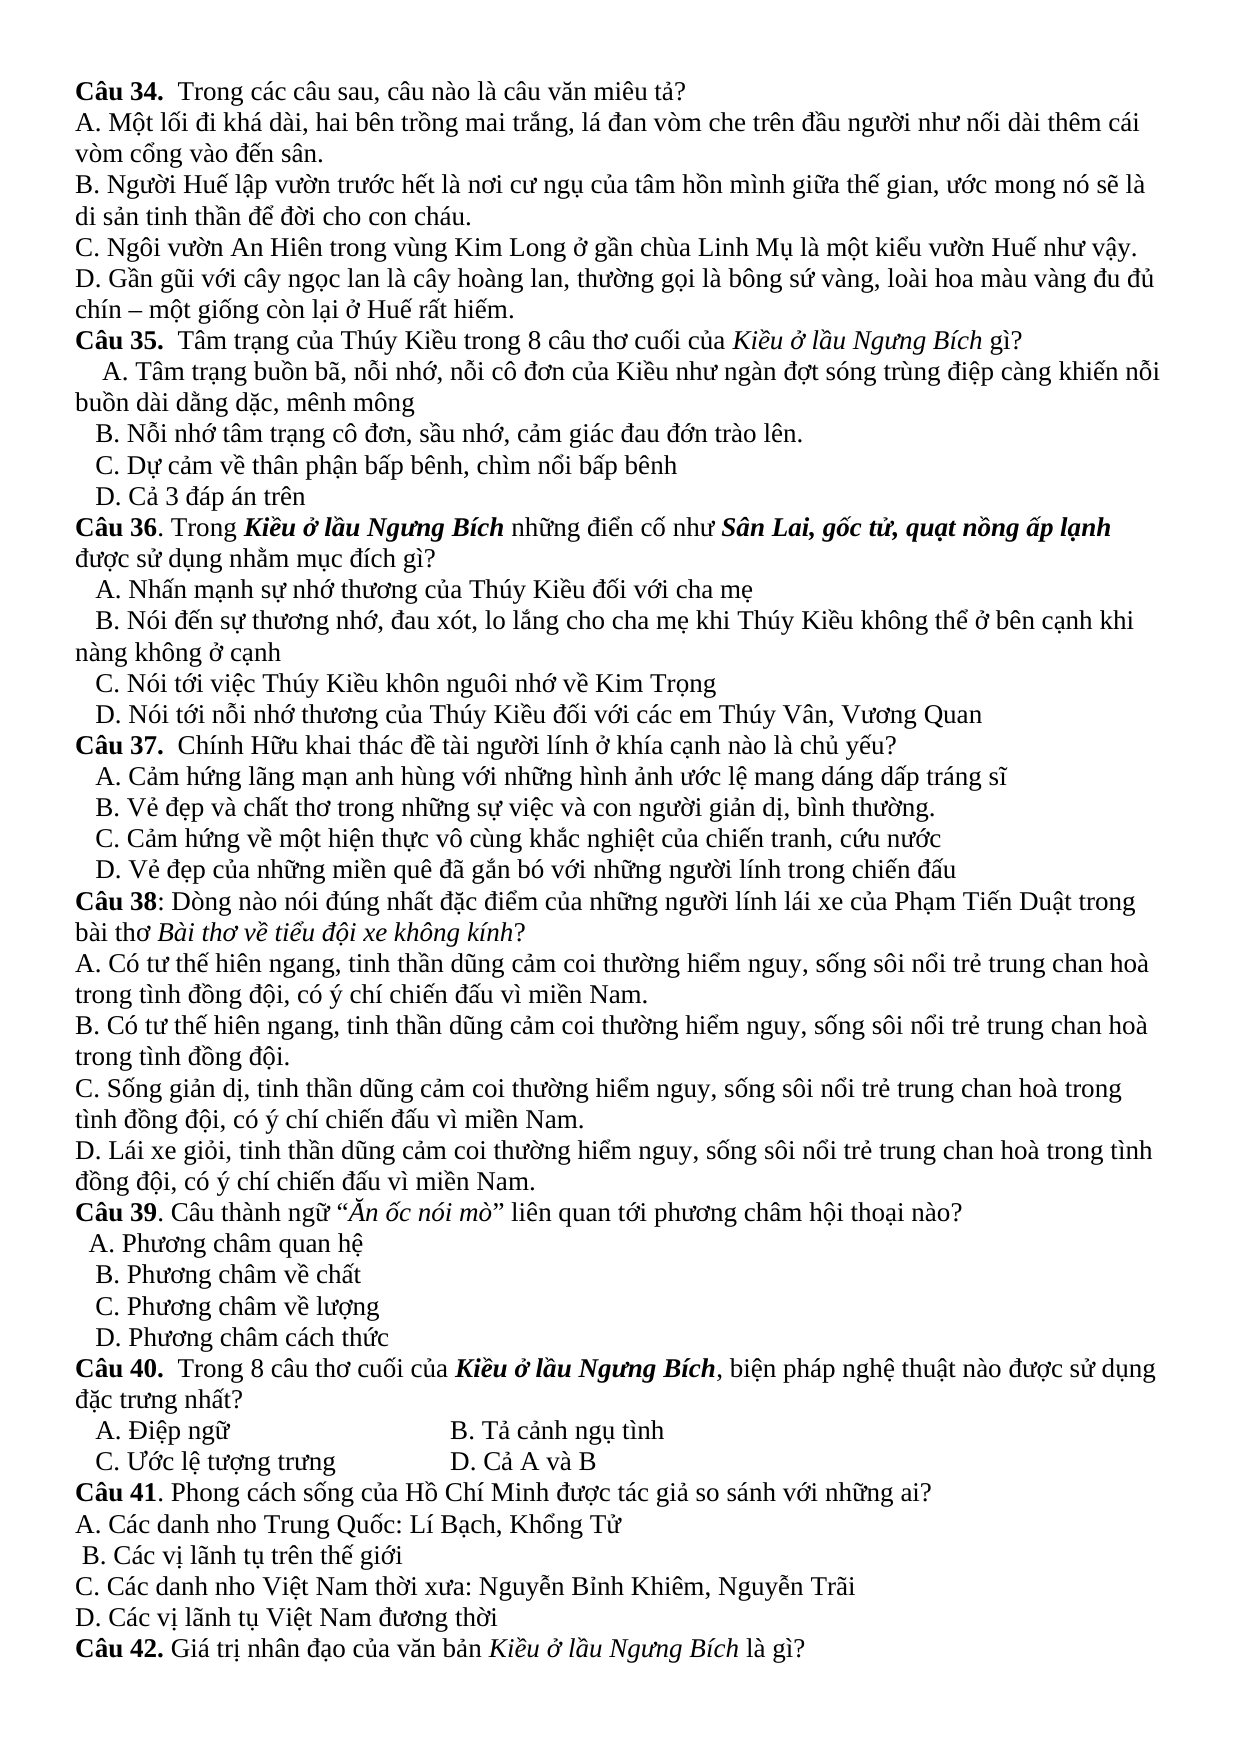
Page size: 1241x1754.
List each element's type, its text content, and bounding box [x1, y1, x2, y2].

text Câu 39. Câu thành ngữ “Ăn ốc nói mò” liên quan tới phương châm hội thoại nào? [75, 1196, 1165, 1227]
text D. Gần gũi với cây ngọc lan là cây hoàng lan, thường gọi là bông sứ vàng, loài hoa màu vàng đu đủ chín – một giống còn lại ở Huế rất hiếm. [75, 262, 1165, 324]
text D. Cả 3 đáp án trên [75, 480, 1165, 511]
text Câu 37. Chính Hữu khai thác đề tài người lính ở khía cạnh nào là chủ yếu? [75, 729, 1165, 760]
text C. Các danh nho Việt Nam thời xưa: Nguyễn Bỉnh Khiêm, Nguyễn Trãi [75, 1570, 1165, 1601]
text C. Nói tới việc Thúy Kiều khôn nguôi nhớ về Kim Trọng [75, 667, 1165, 698]
text B. Nỗi nhớ tâm trạng cô đơn, sầu nhớ, cảm giác đau đớn trào lên. [75, 418, 1165, 449]
text B. Vẻ đẹp và chất thơ trong những sự việc và con người giản dị, bình thường. [75, 791, 1165, 822]
text A. Có tư thế hiên ngang, tinh thần dũng cảm coi thường hiểm nguy, sống sôi nổi trẻ trung chan hoà trong tình đồng đội, có ý chí chiến đấu vì miền Nam. [75, 947, 1165, 1009]
text A. Cảm hứng lãng mạn anh hùng với những hình ảnh ước lệ mang dáng dấp tráng sĩ [75, 760, 1165, 791]
text B. Người Huế lập vườn trước hết là nơi cư ngụ của tâm hồn mình giữa thế gian, ước mong nó sẽ là di sản tinh thần để đời cho con cháu. [75, 168, 1165, 231]
text D. Lái xe giỏi, tinh thần dũng cảm coi thường hiểm nguy, sống sôi nổi trẻ trung chan hoà trong tình đồng đội, có ý chí chiến đấu vì miền Nam. [75, 1134, 1165, 1196]
text Câu 40. Trong 8 câu thơ cuối của Kiều ở lầu Ngưng Bích, biện pháp nghệ thuật nào được sử dụng đặc trưng nhất? [75, 1352, 1165, 1414]
text Câu 42. Giá trị nhân đạo của văn bản Kiều ở lầu Ngưng Bích là gì? [75, 1632, 1165, 1663]
text C. Ngôi vườn An Hiên trong vùng Kim Long ở gần chùa Linh Mụ là một kiểu vườn Huế như vậy. [75, 231, 1165, 262]
text A. Một lối đi khá dài, hai bên trồng mai trắng, lá đan vòm che trên đầu người như nối dài thêm cái vòm cổng vào đến sân. [75, 106, 1165, 168]
text B. Phương châm về chất [75, 1258, 1165, 1290]
text C. Ước lệ tượng trưng D. Cả A và B [75, 1445, 1165, 1477]
text A. Các danh nho Trung Quốc: Lí Bạch, Khổng Tử [75, 1508, 1165, 1539]
text D. Vẻ đẹp của những miền quê đã gắn bó với những người lính trong chiến đấu [75, 854, 1165, 885]
text C. Sống giản dị, tinh thần dũng cảm coi thường hiểm nguy, sống sôi nổi trẻ trung chan hoà trong tình đồng đội, có ý chí chiến đấu vì miền Nam. [75, 1072, 1165, 1134]
text Câu 35. Tâm trạng của Thúy Kiều trong 8 câu thơ cuối của Kiều ở lầu Ngưng Bích gì? [75, 324, 1165, 355]
text B. Có tư thế hiên ngang, tinh thần dũng cảm coi thường hiểm nguy, sống sôi nổi trẻ trung chan hoà trong tình đồng đội. [75, 1009, 1165, 1072]
text Câu 36. Trong Kiều ở lầu Ngưng Bích những điển cố như Sân Lai, gốc tử, quạt nồng ấp lạnh được sử dụng nhằm mục đích gì? [75, 511, 1165, 573]
text B. Các vị lãnh tụ trên thế giới [75, 1539, 1165, 1570]
text D. Các vị lãnh tụ Việt Nam đương thời [75, 1601, 1165, 1632]
text A. Tâm trạng buồn bã, nỗi nhớ, nỗi cô đơn của Kiều như ngàn đợt sóng trùng điệp càng khiến nỗi buồn dài dằng dặc, mênh mông [75, 355, 1165, 418]
text A. Điệp ngữ B. Tả cảnh ngụ tình [75, 1414, 1165, 1445]
text A. Nhấn mạnh sự nhớ thương của Thúy Kiều đối với cha mẹ [75, 573, 1165, 604]
text Câu 41. Phong cách sống của Hồ Chí Minh được tác giả so sánh với những ai? [75, 1477, 1165, 1508]
text D. Nói tới nỗi nhớ thương của Thúy Kiều đối với các em Thúy Vân, Vương Quan [75, 698, 1165, 729]
text C. Dự cảm về thân phận bấp bênh, chìm nổi bấp bênh [75, 449, 1165, 480]
text D. Phương châm cách thức [75, 1321, 1165, 1352]
text A. Phương châm quan hệ [75, 1227, 1165, 1258]
text C. Phương châm về lượng [75, 1290, 1165, 1321]
text B. Nói đến sự thương nhớ, đau xót, lo lắng cho cha mẹ khi Thúy Kiều không thể ở bên cạnh khi nàng không ở cạnh [75, 604, 1165, 667]
text Câu 38: Dòng nào nói đúng nhất đặc điểm của những người lính lái xe của Phạm Tiến Duật trong bài thơ Bài thơ về tiểu đội xe không kính? [75, 885, 1165, 947]
text Câu 34. Trong các câu sau, câu nào là câu văn miêu tả? [75, 75, 1165, 106]
text C. Cảm hứng về một hiện thực vô cùng khắc nghiệt của chiến tranh, cứu nước [75, 822, 1165, 854]
